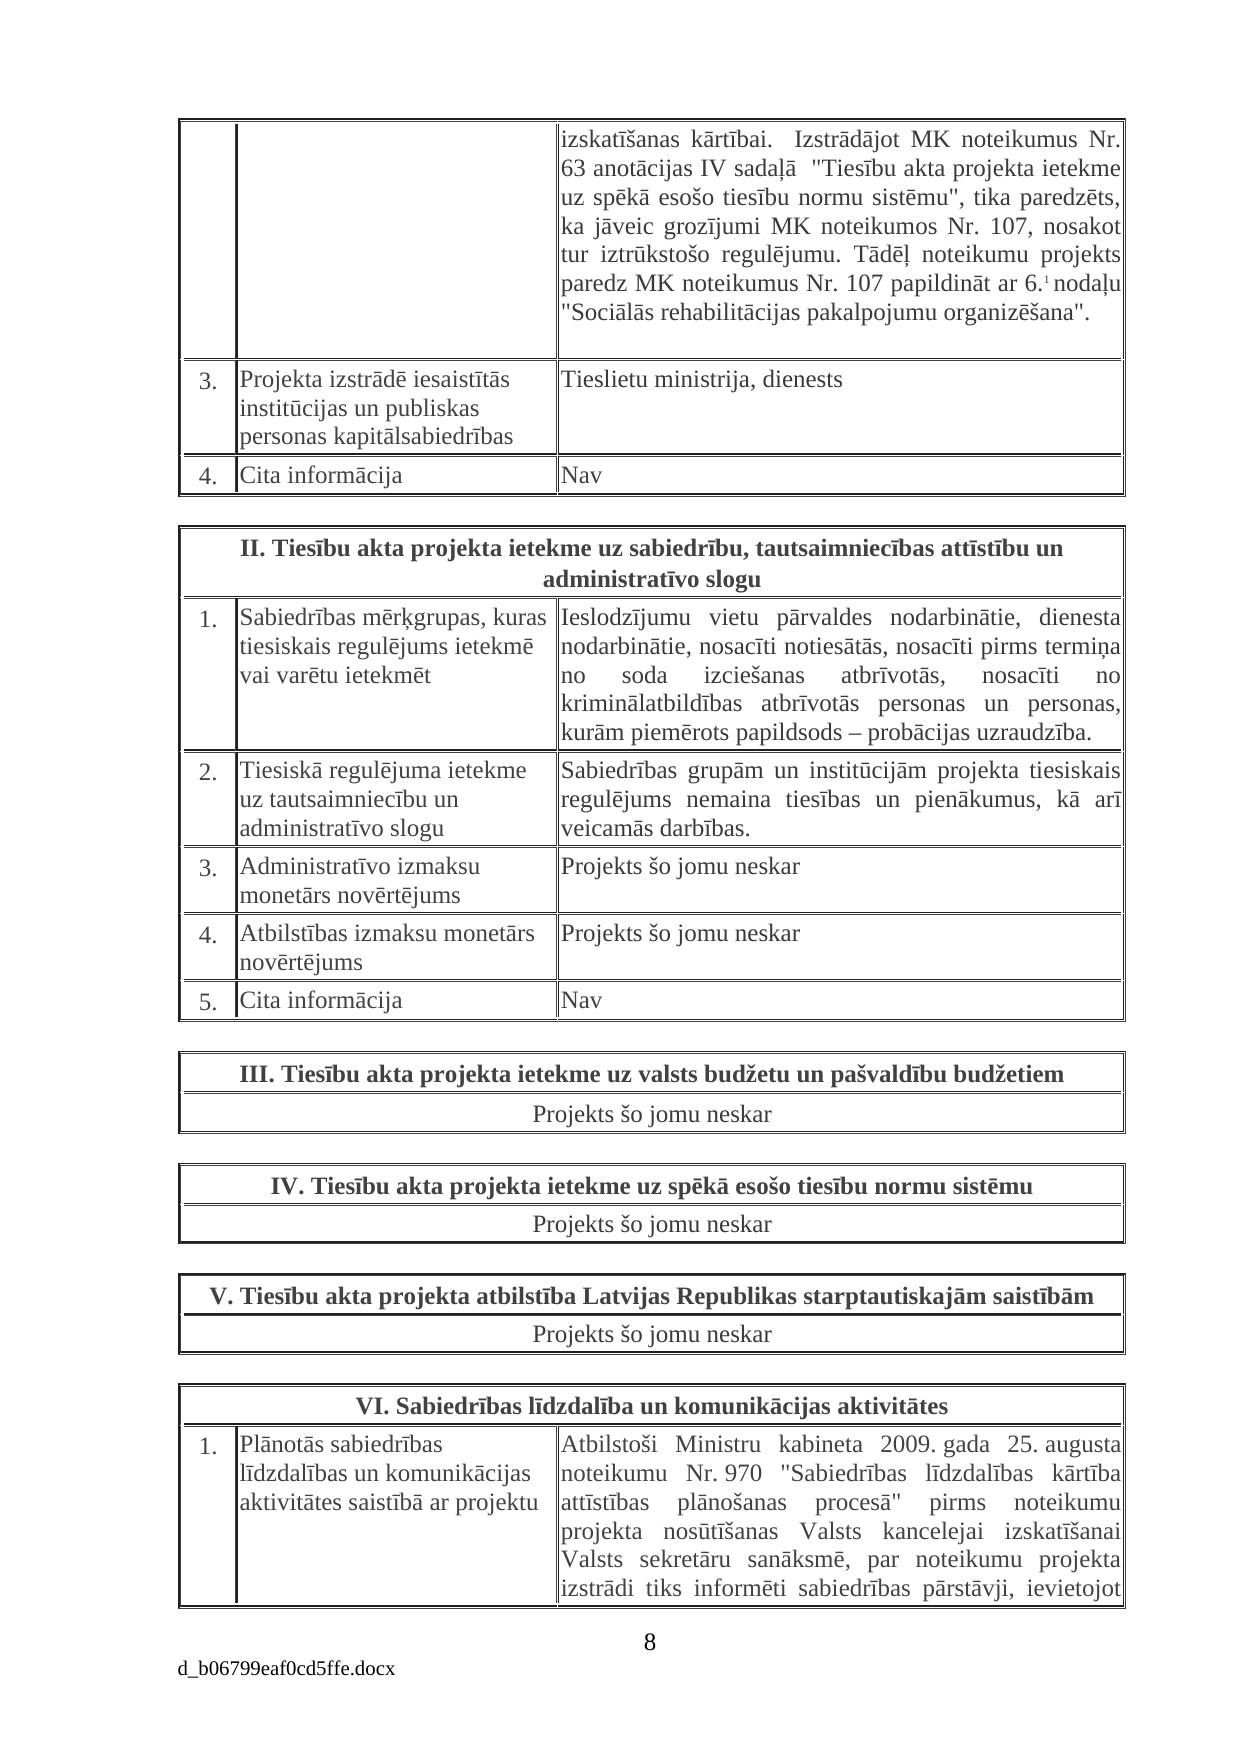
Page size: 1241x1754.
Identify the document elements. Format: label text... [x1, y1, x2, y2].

table_cell Sabiedrības grupām un institūcijām projekta tiesiskais regulējums nemaina tiesības un pienākumus, kā arī veicamās darbības. [559, 749, 1123, 845]
table_cell Projekts šo jomu neskar [180, 1203, 1124, 1241]
table_cell Administratīvo izmaksu monetārs novērtējums [238, 848, 556, 912]
table_header III. Tiesību akta projekta ietekme uz valsts budžetu un pašvaldību budžetiem [181, 1054, 1123, 1091]
table_cell Projekts šo jomu neskar [180, 1091, 1124, 1131]
table_cell Cita informācija [236, 982, 557, 1019]
table_cell Tieslietu ministrija, dienests [558, 358, 1124, 453]
table_cell 4. [180, 912, 236, 979]
table_cell Cita informācija [236, 457, 557, 493]
table_cell Projekts šo jomu neskar [558, 912, 1124, 979]
table_header IV. Tiesību akta projekta ietekme uz spēkā esošo tiesību normu sistēmu [181, 1166, 1123, 1203]
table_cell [558, 1423, 1123, 1605]
table_cell Nav [558, 979, 1124, 1019]
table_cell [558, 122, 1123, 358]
table_header II. Tiesību akta projekta ietekme uz sabiedrību, tautsaimniecības attīstību un administratīvo slogu [181, 529, 1123, 596]
table_cell Nav [558, 453, 1123, 493]
table_cell Atbilstības izmaksu monetārs novērtējums [238, 915, 556, 979]
table_cell 3. [180, 358, 236, 453]
table_cell 4. [181, 453, 236, 493]
table_cell 2. [181, 122, 236, 358]
table_header V. Tiesību akta projekta atbilstība Latvijas Republikas starptautiskajām saistībām [181, 1276, 1123, 1313]
table_cell Projekta izstrādē iesaistītās institūcijas un publiskas personas kapitālsabiedrības [238, 361, 556, 453]
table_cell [236, 122, 557, 358]
table_cell Sabiedrības mērķgrupas, kuras tiesiskais regulējums ietekmē vai varētu ietekmēt [238, 599, 556, 749]
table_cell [236, 1427, 557, 1605]
table_cell 3. [180, 845, 236, 912]
table_cell 5. [180, 979, 236, 1019]
table_cell Tiesiskā regulējuma ietekme uz tautsaimniecību un administratīvo slogu [238, 753, 556, 845]
table_cell Projekts šo jomu neskar [180, 1313, 1124, 1351]
table_header VI. Sabiedrības līdzdalība un komunikācijas aktivitātes [181, 1387, 1123, 1423]
table_cell Projekts šo jomu neskar [558, 845, 1124, 912]
table_cell Ieslodzījumu vietu pārvaldes nodarbinātie, dienesta nodarbinātie, nosacīti notiesātās, nosacīti pirms termiņa no soda izciešanas atbrīvotās, nosacīti no kriminālatbildības atbrīvotās personas un personas, kurām piemērots papildsods – probācijas uzraudzība. [558, 596, 1124, 749]
table_cell 1. [181, 1423, 236, 1605]
table_cell 2. [181, 749, 235, 845]
table_cell 1. [180, 596, 236, 749]
